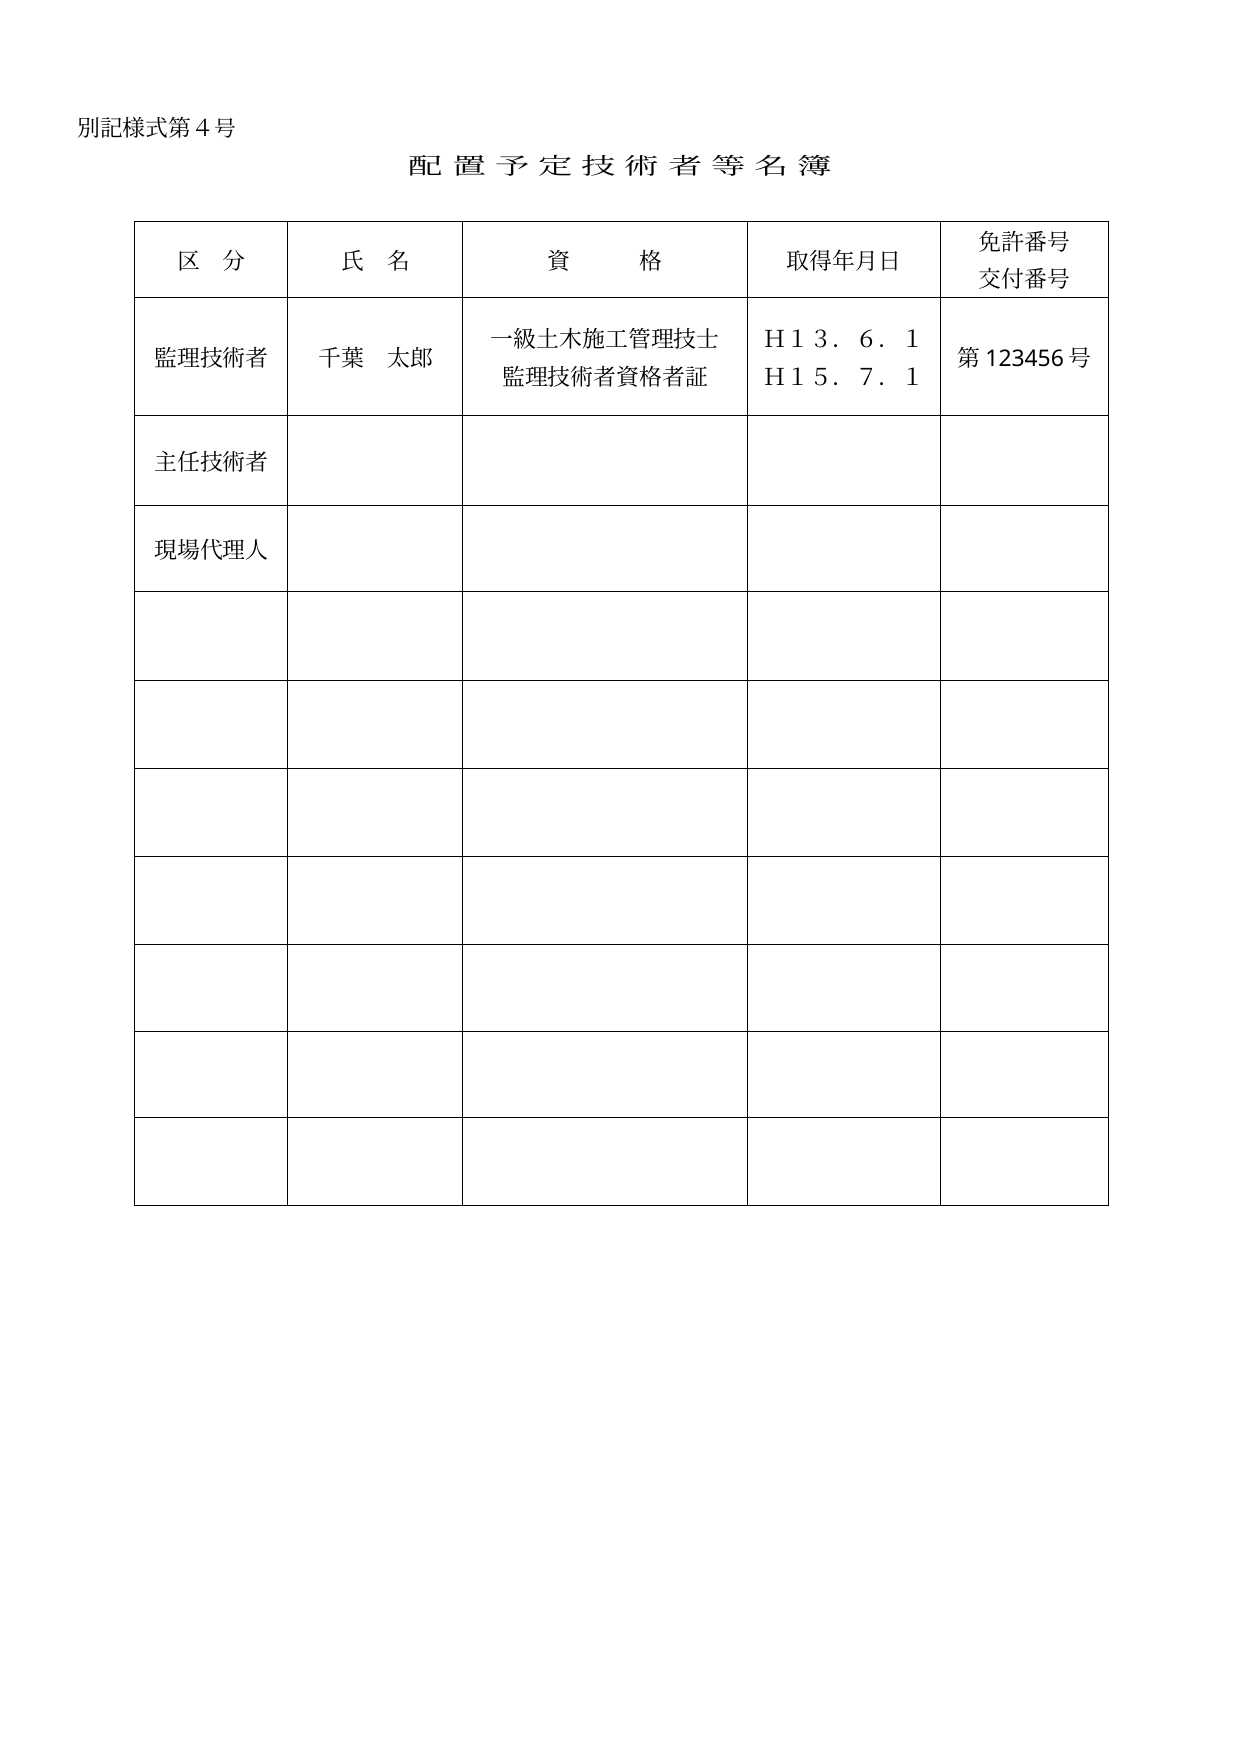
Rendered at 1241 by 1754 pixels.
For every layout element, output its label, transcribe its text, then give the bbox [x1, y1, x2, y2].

table_cell [288, 592, 462, 679]
table_cell [748, 506, 940, 591]
table_cell [135, 769, 287, 856]
table_cell [463, 1032, 747, 1117]
table_cell [748, 769, 940, 856]
table_cell [941, 1118, 1108, 1204]
table_cell 現場代理人 [135, 506, 287, 591]
table_cell [463, 592, 747, 679]
table_cell 一級土木施工管理技士 監理技術者資格者証 [463, 298, 747, 415]
table_cell [288, 506, 462, 591]
table_cell [288, 1118, 462, 1204]
table_cell [941, 681, 1108, 768]
table_cell [288, 681, 462, 768]
table_cell [748, 681, 940, 768]
table_cell [941, 416, 1108, 505]
table_cell [748, 1118, 940, 1204]
table_cell [463, 769, 747, 856]
table_cell [288, 945, 462, 1031]
text 配 置 予 定 技 術 者 等 名 簿 [77, 146, 1163, 183]
table_cell [941, 857, 1108, 943]
table_cell [135, 945, 287, 1031]
table_cell [463, 681, 747, 768]
table_header 区 分 [135, 222, 287, 297]
table_cell [463, 506, 747, 591]
table_cell 監理技術者 [135, 298, 287, 415]
table_cell [288, 1032, 462, 1117]
table_cell [463, 1118, 747, 1204]
table_header 取得年月日 [748, 222, 940, 297]
table_cell 第123456号 [941, 298, 1108, 415]
table_cell 主任技術者 [135, 416, 287, 505]
table_cell [463, 945, 747, 1031]
table_cell [288, 416, 462, 505]
table_cell [135, 1032, 287, 1117]
table_header 氏 名 [288, 222, 462, 297]
table_cell [748, 592, 940, 679]
table_cell [748, 1032, 940, 1117]
table_cell [941, 769, 1108, 856]
table_header 資 格 [463, 222, 747, 297]
table_cell [288, 769, 462, 856]
table_cell [941, 506, 1108, 591]
table_cell 千葉 太郎 [288, 298, 462, 415]
table_cell [748, 945, 940, 1031]
table_cell [135, 1118, 287, 1204]
table_cell [135, 592, 287, 679]
table_cell [288, 857, 462, 943]
table_cell [941, 945, 1108, 1031]
table_cell [748, 857, 940, 943]
table_cell Ｈ１３．６．１ Ｈ１５．７．１ [748, 298, 940, 415]
table_cell [941, 592, 1108, 679]
table_cell [135, 681, 287, 768]
table_cell [135, 857, 287, 943]
table_header 免許番号 交付番号 [941, 222, 1108, 297]
table_cell [748, 416, 940, 505]
table_cell [463, 416, 747, 505]
table_cell [463, 857, 747, 943]
table_cell [941, 1032, 1108, 1117]
text 別記様式第４号 [77, 108, 1163, 146]
